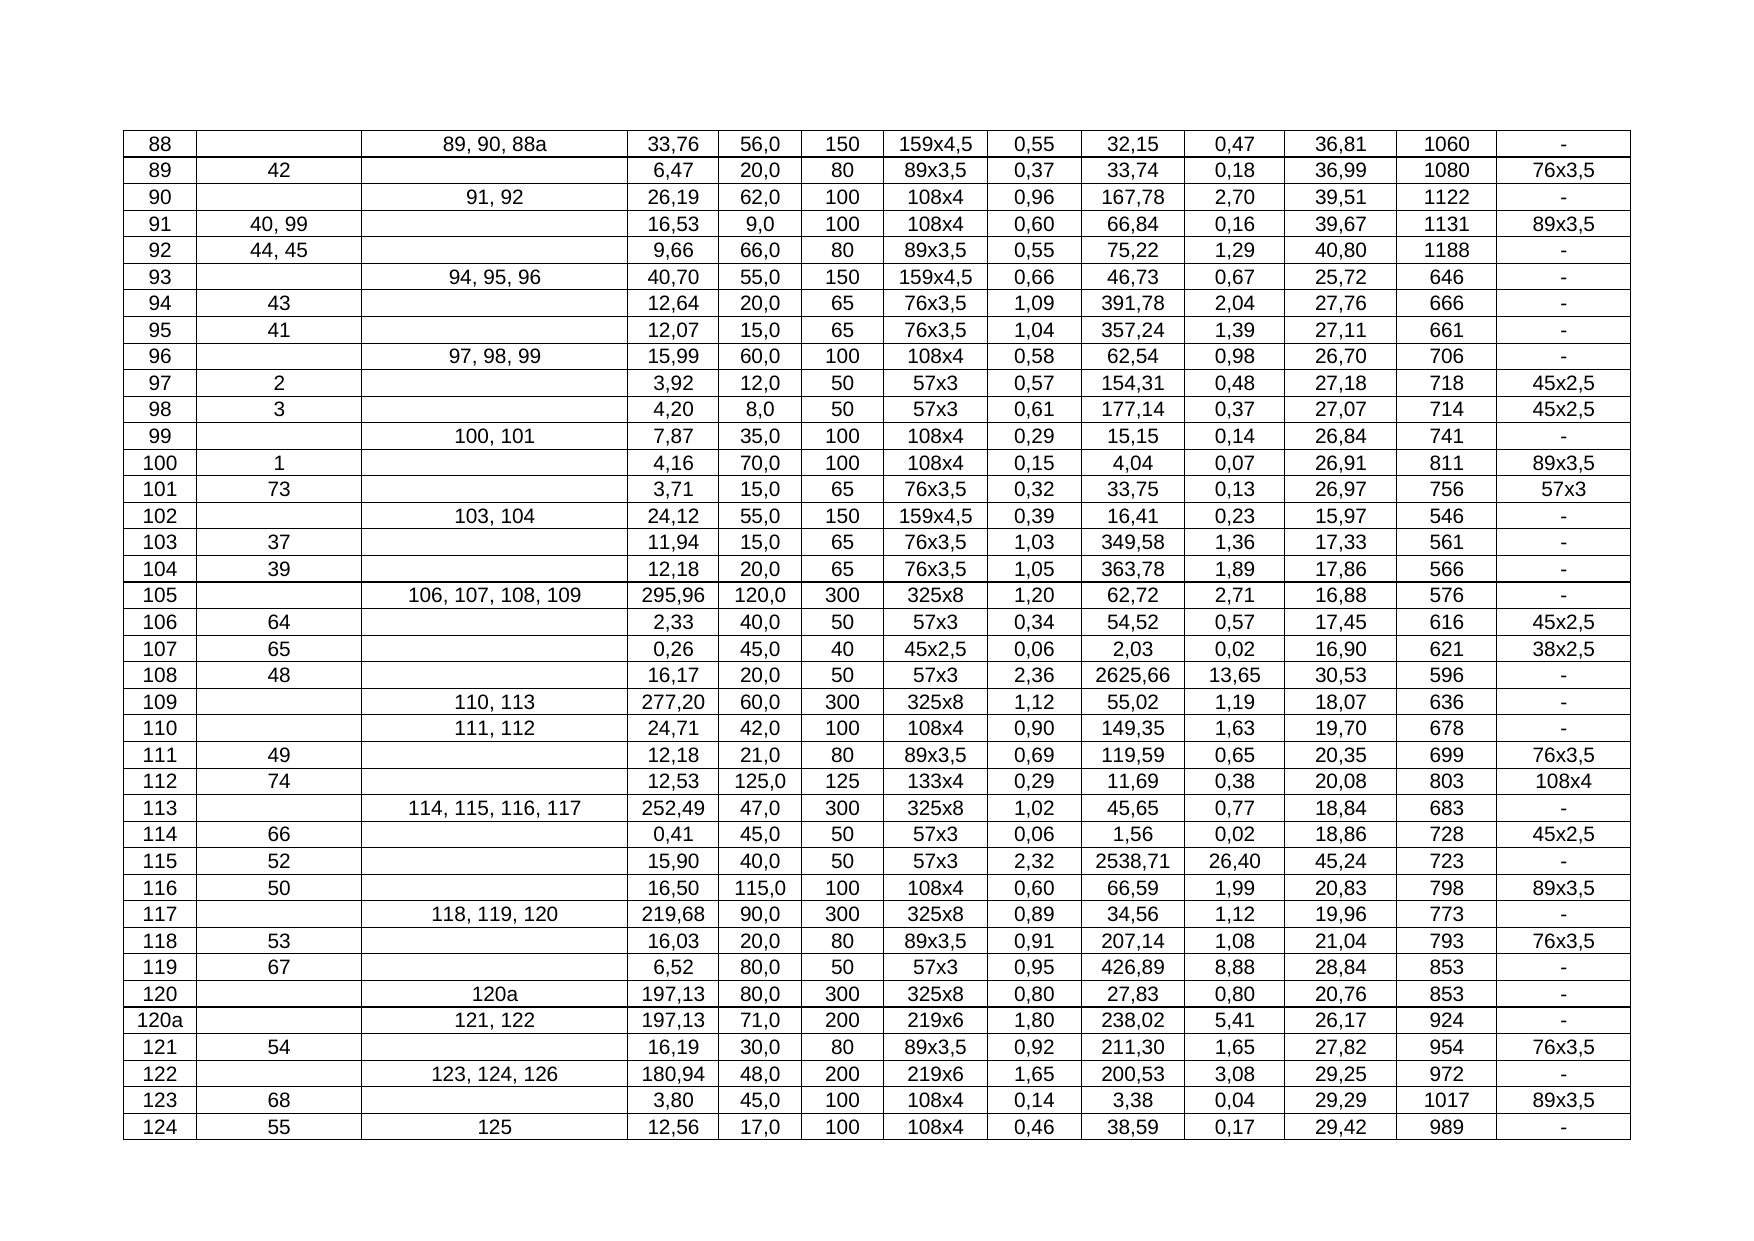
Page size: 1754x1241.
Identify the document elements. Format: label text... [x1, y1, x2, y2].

table_cell 546 [1397, 503, 1496, 528]
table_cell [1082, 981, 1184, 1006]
table_cell 111, 112 [362, 715, 627, 741]
table_cell 2,36 [988, 662, 1081, 688]
table_cell 97, 98, 99 [362, 344, 627, 369]
table_cell [362, 662, 627, 688]
table_cell 596 [1397, 662, 1496, 688]
table_cell 65 [802, 476, 883, 502]
table_cell 39 [197, 556, 361, 581]
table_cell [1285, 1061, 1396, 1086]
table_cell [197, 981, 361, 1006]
table_cell - [1497, 529, 1630, 555]
table_cell 76х3,5 [884, 317, 987, 342]
table_cell 108х4 [884, 450, 987, 475]
table_cell 349,58 [1082, 529, 1184, 555]
table_cell 18,07 [1285, 689, 1396, 714]
table_cell 300 [802, 689, 883, 714]
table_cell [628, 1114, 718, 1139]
table_cell 39,51 [1285, 184, 1396, 209]
table_cell 116 [124, 875, 196, 900]
table_cell 0,18 [1185, 158, 1284, 183]
table_cell 42,0 [719, 715, 801, 741]
table_cell 36,99 [1285, 158, 1396, 183]
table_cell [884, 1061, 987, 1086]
table_cell 40 [802, 636, 883, 661]
table_cell 2,03 [1082, 636, 1184, 661]
table_cell 99 [124, 423, 196, 449]
table_cell 27,76 [1285, 290, 1396, 316]
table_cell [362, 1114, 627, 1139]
table_cell 66,0 [719, 237, 801, 263]
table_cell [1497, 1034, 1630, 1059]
table_cell 728 [1397, 822, 1496, 847]
table_cell 57х3 [1497, 476, 1630, 502]
table_cell 0,16 [1185, 211, 1284, 236]
table_cell 91 [124, 211, 196, 236]
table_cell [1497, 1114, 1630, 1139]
table_cell 45,0 [719, 636, 801, 661]
table_cell 65 [802, 556, 883, 581]
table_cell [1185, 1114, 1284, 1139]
table_cell 4,04 [1082, 450, 1184, 475]
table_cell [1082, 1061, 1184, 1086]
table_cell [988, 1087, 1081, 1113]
table_cell 117 [124, 901, 196, 927]
table_cell 76х3,5 [884, 290, 987, 316]
table_cell 150 [802, 131, 883, 156]
table_cell 65 [197, 636, 361, 661]
table_cell 62,54 [1082, 344, 1184, 369]
table_cell 0,06 [988, 822, 1081, 847]
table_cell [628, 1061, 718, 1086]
table_cell 57х3 [884, 662, 987, 688]
table_cell 1,19 [1185, 689, 1284, 714]
table_cell 44, 45 [197, 237, 361, 263]
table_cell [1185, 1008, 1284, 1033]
table_cell 114, 115, 116, 117 [362, 795, 627, 821]
table_cell - [1497, 689, 1630, 714]
table_cell 76х3,5 [1497, 158, 1630, 183]
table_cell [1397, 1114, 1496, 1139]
table_cell - [1497, 795, 1630, 821]
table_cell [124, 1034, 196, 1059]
table_cell 16,41 [1082, 503, 1184, 528]
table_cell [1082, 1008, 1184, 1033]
table_cell 1,36 [1185, 529, 1284, 555]
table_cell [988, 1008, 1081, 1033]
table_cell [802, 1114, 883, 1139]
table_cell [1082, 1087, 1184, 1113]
table_cell 2625,66 [1082, 662, 1184, 688]
table_cell 53 [197, 928, 361, 953]
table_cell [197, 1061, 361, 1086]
table_cell [197, 795, 361, 821]
table_cell 159х4,5 [884, 264, 987, 289]
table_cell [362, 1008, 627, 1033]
table_cell 2,33 [628, 609, 718, 634]
table_cell [362, 556, 627, 581]
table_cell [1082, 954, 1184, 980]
table_cell [362, 609, 627, 634]
table_cell 49 [197, 742, 361, 767]
table_cell 0,29 [988, 423, 1081, 449]
table_cell 74 [197, 769, 361, 794]
table_cell 773 [1397, 901, 1496, 927]
table_cell 1,09 [988, 290, 1081, 316]
table_cell 16,17 [628, 662, 718, 688]
table_cell 107 [124, 636, 196, 661]
table_cell 149,35 [1082, 715, 1184, 741]
table_cell 42 [197, 158, 361, 183]
table_cell 35,0 [719, 423, 801, 449]
table_cell 100 [802, 184, 883, 209]
table_cell 0,07 [1185, 450, 1284, 475]
table_cell 133х4 [884, 769, 987, 794]
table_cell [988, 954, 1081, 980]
table_cell 616 [1397, 609, 1496, 634]
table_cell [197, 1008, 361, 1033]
table_cell 0,96 [988, 184, 1081, 209]
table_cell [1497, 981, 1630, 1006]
table_cell 100 [802, 875, 883, 900]
table_cell 15,0 [719, 529, 801, 555]
table_cell 1,12 [1185, 901, 1284, 927]
table_cell 45,65 [1082, 795, 1184, 821]
table_cell 1,89 [1185, 556, 1284, 581]
table_cell 0,37 [1185, 397, 1284, 422]
table_cell 91, 92 [362, 184, 627, 209]
table_cell - [1497, 901, 1630, 927]
table_cell 37 [197, 529, 361, 555]
table_cell 1060 [1397, 131, 1496, 156]
table_cell 683 [1397, 795, 1496, 821]
table_cell 111 [124, 742, 196, 767]
table_cell 723 [1397, 848, 1496, 874]
table_cell 1188 [1397, 237, 1496, 263]
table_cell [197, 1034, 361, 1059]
table_cell [197, 901, 361, 927]
table_cell 325х8 [884, 795, 987, 821]
table_cell 0,34 [988, 609, 1081, 634]
table_cell 8,0 [719, 397, 801, 422]
table_cell 0,66 [988, 264, 1081, 289]
table_cell 0,60 [988, 875, 1081, 900]
table_cell 103 [124, 529, 196, 555]
table_cell 154,31 [1082, 370, 1184, 396]
table_cell 20,0 [719, 556, 801, 581]
table_cell 125,0 [719, 769, 801, 794]
table_cell 104 [124, 556, 196, 581]
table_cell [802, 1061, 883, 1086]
table_cell 108х4 [1497, 769, 1630, 794]
table_cell - [1497, 184, 1630, 209]
table_cell 21,0 [719, 742, 801, 767]
table_cell 16,53 [628, 211, 718, 236]
table_cell 108х4 [884, 344, 987, 369]
table_cell 1,29 [1185, 237, 1284, 263]
table_cell 300 [802, 795, 883, 821]
table_cell 0,90 [988, 715, 1081, 741]
table_cell 106, 107, 108, 109 [362, 583, 627, 608]
table_cell 66,84 [1082, 211, 1184, 236]
table_cell 110 [124, 715, 196, 741]
table_cell 36,81 [1285, 131, 1396, 156]
table_cell 391,78 [1082, 290, 1184, 316]
table_cell 52 [197, 848, 361, 874]
table_cell 0,77 [1185, 795, 1284, 821]
table_cell 1,03 [988, 529, 1081, 555]
table_cell 108х4 [884, 184, 987, 209]
table_cell 0,26 [628, 636, 718, 661]
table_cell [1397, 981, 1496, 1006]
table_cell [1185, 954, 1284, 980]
table_cell 50 [802, 848, 883, 874]
table_cell 4,20 [628, 397, 718, 422]
table_cell 561 [1397, 529, 1496, 555]
table_cell 0,89 [988, 901, 1081, 927]
table_cell 19,96 [1285, 901, 1396, 927]
table_cell 73 [197, 476, 361, 502]
table_cell 0,60 [988, 211, 1081, 236]
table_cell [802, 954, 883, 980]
table_cell 89х3,5 [884, 742, 987, 767]
table_cell 100 [802, 211, 883, 236]
table_cell 102 [124, 503, 196, 528]
table_cell 97 [124, 370, 196, 396]
table_cell - [1497, 237, 1630, 263]
table_cell 101 [124, 476, 196, 502]
table_cell 12,53 [628, 769, 718, 794]
table_cell 46,73 [1082, 264, 1184, 289]
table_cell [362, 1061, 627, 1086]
table_cell 25,72 [1285, 264, 1396, 289]
table_cell 76х3,5 [884, 476, 987, 502]
table_cell 207,14 [1082, 928, 1184, 953]
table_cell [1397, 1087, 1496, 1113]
table_cell 62,0 [719, 184, 801, 209]
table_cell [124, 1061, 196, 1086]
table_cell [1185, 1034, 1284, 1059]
table_cell 325х8 [884, 901, 987, 927]
table_cell 20,0 [719, 290, 801, 316]
table_cell 26,97 [1285, 476, 1396, 502]
table_cell - [1497, 131, 1630, 156]
table_cell 150 [802, 264, 883, 289]
table_cell 0,67 [1185, 264, 1284, 289]
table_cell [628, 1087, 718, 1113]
table_cell 13,65 [1185, 662, 1284, 688]
table_cell 4,16 [628, 450, 718, 475]
table_cell 9,0 [719, 211, 801, 236]
table_cell 76х3,5 [1497, 742, 1630, 767]
table_cell [362, 636, 627, 661]
table_cell 95 [124, 317, 196, 342]
table_cell 706 [1397, 344, 1496, 369]
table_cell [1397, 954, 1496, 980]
table_cell 159х4,5 [884, 131, 987, 156]
table_cell 325х8 [884, 689, 987, 714]
table_cell 699 [1397, 742, 1496, 767]
table_cell 1122 [1397, 184, 1496, 209]
table_cell 363,78 [1082, 556, 1184, 581]
table_cell [197, 689, 361, 714]
table_cell 89х3,5 [884, 158, 987, 183]
table_cell 27,11 [1285, 317, 1396, 342]
table_cell 566 [1397, 556, 1496, 581]
table_cell 277,20 [628, 689, 718, 714]
table_cell 66 [197, 822, 361, 847]
table_cell 1,99 [1185, 875, 1284, 900]
table_cell 0,39 [988, 503, 1081, 528]
table_cell 45,0 [719, 822, 801, 847]
table_cell 295,96 [628, 583, 718, 608]
table_cell 6,47 [628, 158, 718, 183]
table_cell 112 [124, 769, 196, 794]
table_cell 108х4 [884, 423, 987, 449]
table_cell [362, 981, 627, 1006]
table_cell [362, 848, 627, 874]
table_cell 3,71 [628, 476, 718, 502]
table_cell 50 [802, 662, 883, 688]
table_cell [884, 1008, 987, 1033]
table_cell 12,18 [628, 742, 718, 767]
table_cell 12,0 [719, 370, 801, 396]
table_cell 0,57 [988, 370, 1081, 396]
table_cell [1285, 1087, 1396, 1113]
table_cell 20,0 [719, 158, 801, 183]
table_cell 219,68 [628, 901, 718, 927]
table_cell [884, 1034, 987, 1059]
table_cell 0,65 [1185, 742, 1284, 767]
table_cell 119 [124, 954, 196, 980]
table_cell 26,40 [1185, 848, 1284, 874]
table_cell 43 [197, 290, 361, 316]
table_cell 1080 [1397, 158, 1496, 183]
table_cell 50 [802, 370, 883, 396]
table_cell 0,57 [1185, 609, 1284, 634]
table_cell [197, 131, 361, 156]
table_cell 357,24 [1082, 317, 1184, 342]
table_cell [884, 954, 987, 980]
table_cell 16,90 [1285, 636, 1396, 661]
table_cell 45,24 [1285, 848, 1396, 874]
table_cell 1 [197, 450, 361, 475]
table_cell 576 [1397, 583, 1496, 608]
table_cell [362, 211, 627, 236]
table_cell 1,20 [988, 583, 1081, 608]
table_cell 100 [802, 423, 883, 449]
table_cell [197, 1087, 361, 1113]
table_cell 12,07 [628, 317, 718, 342]
table_cell 177,14 [1082, 397, 1184, 422]
table_cell 89 [124, 158, 196, 183]
table_cell [362, 237, 627, 263]
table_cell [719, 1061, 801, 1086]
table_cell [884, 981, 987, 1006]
table_cell 2,32 [988, 848, 1081, 874]
table_cell 0,23 [1185, 503, 1284, 528]
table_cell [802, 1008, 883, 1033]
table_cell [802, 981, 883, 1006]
table_cell - [1497, 715, 1630, 741]
table_cell [362, 397, 627, 422]
table_cell 0,32 [988, 476, 1081, 502]
table_cell 57х3 [884, 609, 987, 634]
table_cell 115 [124, 848, 196, 874]
table_cell 16,03 [628, 928, 718, 953]
table_cell 57х3 [884, 370, 987, 396]
table_cell 0,41 [628, 822, 718, 847]
table_cell 90 [124, 184, 196, 209]
table_cell 661 [1397, 317, 1496, 342]
table_cell 125 [802, 769, 883, 794]
table_cell 20,08 [1285, 769, 1396, 794]
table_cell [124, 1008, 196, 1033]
table_cell 159х4,5 [884, 503, 987, 528]
table_cell 1131 [1397, 211, 1496, 236]
table_cell 714 [1397, 397, 1496, 422]
table_cell 108 [124, 662, 196, 688]
table_cell 636 [1397, 689, 1496, 714]
table_cell 0,37 [988, 158, 1081, 183]
table_cell 0,06 [988, 636, 1081, 661]
table_cell 34,56 [1082, 901, 1184, 927]
table_cell 89х3,5 [884, 928, 987, 953]
table_cell 76х3,5 [884, 529, 987, 555]
table_cell 12,64 [628, 290, 718, 316]
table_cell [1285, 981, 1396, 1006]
table_cell 89, 90, 88а [362, 131, 627, 156]
table_cell [362, 769, 627, 794]
table_cell [197, 423, 361, 449]
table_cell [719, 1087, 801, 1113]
table_cell 0,02 [1185, 822, 1284, 847]
table_cell 15,0 [719, 317, 801, 342]
table_cell 45х2,5 [884, 636, 987, 661]
table_cell - [1497, 290, 1630, 316]
table_cell 1,05 [988, 556, 1081, 581]
table_cell 45х2,5 [1497, 822, 1630, 847]
table_cell - [1497, 556, 1630, 581]
table_cell 89х3,5 [884, 237, 987, 263]
table_cell 0,47 [1185, 131, 1284, 156]
table_cell 0,58 [988, 344, 1081, 369]
table_cell [197, 503, 361, 528]
table_cell 50 [802, 397, 883, 422]
table_cell 100 [802, 450, 883, 475]
table_cell 40,0 [719, 609, 801, 634]
table_cell 15,97 [1285, 503, 1396, 528]
table_cell [197, 583, 361, 608]
table_cell 40, 99 [197, 211, 361, 236]
table_cell 108х4 [884, 715, 987, 741]
table_cell 98 [124, 397, 196, 422]
table_cell 38х2,5 [1497, 636, 1630, 661]
table_cell 2,04 [1185, 290, 1284, 316]
table_cell 252,49 [628, 795, 718, 821]
table_cell 109 [124, 689, 196, 714]
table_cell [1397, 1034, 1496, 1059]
table_cell [362, 529, 627, 555]
table_cell 2 [197, 370, 361, 396]
table_cell 41 [197, 317, 361, 342]
table_cell [197, 344, 361, 369]
table_cell 94, 95, 96 [362, 264, 627, 289]
table_cell 40,70 [628, 264, 718, 289]
table_cell 55,0 [719, 503, 801, 528]
table_cell 60,0 [719, 344, 801, 369]
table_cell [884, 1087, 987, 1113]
table_cell 15,0 [719, 476, 801, 502]
table_cell 18,86 [1285, 822, 1396, 847]
table_cell 65 [802, 290, 883, 316]
table_cell 50 [802, 609, 883, 634]
table_cell 1,56 [1082, 822, 1184, 847]
table_cell 26,70 [1285, 344, 1396, 369]
table_cell 718 [1397, 370, 1496, 396]
table_cell 17,86 [1285, 556, 1396, 581]
table_cell 80 [802, 237, 883, 263]
table_cell 7,87 [628, 423, 718, 449]
table_cell 2,70 [1185, 184, 1284, 209]
table_cell 96 [124, 344, 196, 369]
table_cell 3 [197, 397, 361, 422]
table_cell 0,15 [988, 450, 1081, 475]
table_cell 20,0 [719, 928, 801, 953]
table_cell 106 [124, 609, 196, 634]
table_cell [362, 317, 627, 342]
table_cell 756 [1397, 476, 1496, 502]
table_cell 48 [197, 662, 361, 688]
table_cell 80 [802, 928, 883, 953]
table_cell 15,90 [628, 848, 718, 874]
table_cell 0,91 [988, 928, 1081, 953]
table_cell 12,18 [628, 556, 718, 581]
table_cell 300 [802, 901, 883, 927]
table_cell 0,13 [1185, 476, 1284, 502]
table_cell - [1497, 423, 1630, 449]
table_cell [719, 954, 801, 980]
table_cell 26,19 [628, 184, 718, 209]
table_cell - [1497, 344, 1630, 369]
table_cell 119,59 [1082, 742, 1184, 767]
table_cell [362, 476, 627, 502]
table_cell 65 [802, 529, 883, 555]
table_cell 24,12 [628, 503, 718, 528]
table_cell 0,29 [988, 769, 1081, 794]
table_cell 67 [197, 954, 361, 980]
table_cell 15,99 [628, 344, 718, 369]
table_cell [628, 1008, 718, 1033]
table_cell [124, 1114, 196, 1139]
table_cell 325х8 [884, 583, 987, 608]
table_cell 646 [1397, 264, 1496, 289]
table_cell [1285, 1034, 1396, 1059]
table_cell 65 [802, 317, 883, 342]
table_cell 300 [802, 583, 883, 608]
table_cell 108х4 [884, 875, 987, 900]
table_cell 27,18 [1285, 370, 1396, 396]
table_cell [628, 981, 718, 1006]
table_cell 100 [124, 450, 196, 475]
table_cell 88 [124, 131, 196, 156]
table_cell 17,33 [1285, 529, 1396, 555]
table_cell 11,69 [1082, 769, 1184, 794]
table_cell 11,94 [628, 529, 718, 555]
table_cell 45х2,5 [1497, 370, 1630, 396]
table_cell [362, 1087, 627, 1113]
table_cell 0,55 [988, 131, 1081, 156]
table_cell 1,12 [988, 689, 1081, 714]
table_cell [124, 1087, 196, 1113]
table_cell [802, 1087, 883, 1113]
table_cell 94 [124, 290, 196, 316]
table_cell 0,14 [1185, 423, 1284, 449]
table_cell 39,67 [1285, 211, 1396, 236]
table_cell 18,84 [1285, 795, 1396, 821]
table_cell - [1497, 317, 1630, 342]
table_cell 100 [802, 344, 883, 369]
table_cell 0,69 [988, 742, 1081, 767]
table_cell 33,75 [1082, 476, 1184, 502]
table_cell 115,0 [719, 875, 801, 900]
table_cell 0,02 [1185, 636, 1284, 661]
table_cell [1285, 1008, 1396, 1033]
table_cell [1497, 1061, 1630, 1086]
table_cell 20,35 [1285, 742, 1396, 767]
table_cell 26,84 [1285, 423, 1396, 449]
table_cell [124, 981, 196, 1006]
table_cell 45х2,5 [1497, 397, 1630, 422]
table_cell 55,02 [1082, 689, 1184, 714]
table_cell - [1497, 662, 1630, 688]
table_cell - [1497, 848, 1630, 874]
table_cell 110, 113 [362, 689, 627, 714]
table_cell 89х3,5 [1497, 211, 1630, 236]
table_cell 64 [197, 609, 361, 634]
table_cell 803 [1397, 769, 1496, 794]
table_cell 0,48 [1185, 370, 1284, 396]
table_cell 56,0 [719, 131, 801, 156]
table_cell 1,08 [1185, 928, 1284, 953]
table_cell 167,78 [1082, 184, 1184, 209]
table_cell 93 [124, 264, 196, 289]
table_cell 16,50 [628, 875, 718, 900]
table_cell 20,83 [1285, 875, 1396, 900]
table_cell 120,0 [719, 583, 801, 608]
table_cell 621 [1397, 636, 1496, 661]
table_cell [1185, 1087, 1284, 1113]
table_cell 76х3,5 [884, 556, 987, 581]
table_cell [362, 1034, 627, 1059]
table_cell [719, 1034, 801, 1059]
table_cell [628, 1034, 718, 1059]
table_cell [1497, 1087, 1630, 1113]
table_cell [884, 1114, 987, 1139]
table_cell 70,0 [719, 450, 801, 475]
table_cell 3,92 [628, 370, 718, 396]
table_cell 15,15 [1082, 423, 1184, 449]
table_cell 66,59 [1082, 875, 1184, 900]
table_cell 16,88 [1285, 583, 1396, 608]
table_cell 55,0 [719, 264, 801, 289]
table_cell 89х3,5 [1497, 875, 1630, 900]
table_cell 90,0 [719, 901, 801, 927]
table_cell [362, 875, 627, 900]
table_cell 0,55 [988, 237, 1081, 263]
table_cell 80 [802, 742, 883, 767]
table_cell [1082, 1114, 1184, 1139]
table_cell [362, 290, 627, 316]
table_cell 47,0 [719, 795, 801, 821]
table_cell 118, 119, 120 [362, 901, 627, 927]
table_cell 2,71 [1185, 583, 1284, 608]
table_cell 108х4 [884, 211, 987, 236]
table_cell 57х3 [884, 822, 987, 847]
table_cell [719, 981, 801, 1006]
table_cell 30,53 [1285, 662, 1396, 688]
table_cell 27,07 [1285, 397, 1396, 422]
table_cell 33,76 [628, 131, 718, 156]
table_cell 32,15 [1082, 131, 1184, 156]
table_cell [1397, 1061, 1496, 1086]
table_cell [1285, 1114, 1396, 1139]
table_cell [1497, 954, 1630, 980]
table_cell 57х3 [884, 397, 987, 422]
table_cell [362, 370, 627, 396]
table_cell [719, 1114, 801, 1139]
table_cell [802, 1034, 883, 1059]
table_cell 40,80 [1285, 237, 1396, 263]
table_cell [362, 822, 627, 847]
table_cell 0,98 [1185, 344, 1284, 369]
table_cell 50 [802, 822, 883, 847]
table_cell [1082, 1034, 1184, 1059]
table_cell 45х2,5 [1497, 609, 1630, 634]
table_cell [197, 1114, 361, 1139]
table_cell 40,0 [719, 848, 801, 874]
table_cell [362, 158, 627, 183]
table_cell - [1497, 583, 1630, 608]
table_cell - [1497, 264, 1630, 289]
table_cell 1,39 [1185, 317, 1284, 342]
table_cell 80 [802, 158, 883, 183]
table_cell 92 [124, 237, 196, 263]
table_cell 100, 101 [362, 423, 627, 449]
table_cell 113 [124, 795, 196, 821]
table_cell 741 [1397, 423, 1496, 449]
table_cell 50 [197, 875, 361, 900]
table_cell 26,91 [1285, 450, 1396, 475]
table_cell 100 [802, 715, 883, 741]
table_cell 2538,71 [1082, 848, 1184, 874]
table_cell 811 [1397, 450, 1496, 475]
table_cell - [1497, 503, 1630, 528]
table_cell 54,52 [1082, 609, 1184, 634]
table_cell 118 [124, 928, 196, 953]
table_cell 17,45 [1285, 609, 1396, 634]
table_cell 1,63 [1185, 715, 1284, 741]
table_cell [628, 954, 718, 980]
table_cell 89х3,5 [1497, 450, 1630, 475]
table_cell 9,66 [628, 237, 718, 263]
table_cell 793 [1397, 928, 1496, 953]
table_cell 150 [802, 503, 883, 528]
table_cell 21,04 [1285, 928, 1396, 953]
table_cell 76х3,5 [1497, 928, 1630, 953]
table_cell 0,38 [1185, 769, 1284, 794]
table_cell [362, 742, 627, 767]
table_cell [362, 928, 627, 953]
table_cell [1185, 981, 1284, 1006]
table_cell 62,72 [1082, 583, 1184, 608]
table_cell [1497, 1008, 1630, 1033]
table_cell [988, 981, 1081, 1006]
table_cell 666 [1397, 290, 1496, 316]
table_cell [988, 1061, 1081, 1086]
table_cell 678 [1397, 715, 1496, 741]
table_cell 1,02 [988, 795, 1081, 821]
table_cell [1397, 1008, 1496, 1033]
table_cell 114 [124, 822, 196, 847]
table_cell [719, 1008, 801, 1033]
table_cell 75,22 [1082, 237, 1184, 263]
table_cell 24,71 [628, 715, 718, 741]
table_cell 798 [1397, 875, 1496, 900]
table_cell [197, 184, 361, 209]
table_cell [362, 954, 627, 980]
table_cell 19,70 [1285, 715, 1396, 741]
table_cell 1,04 [988, 317, 1081, 342]
table_cell 57х3 [884, 848, 987, 874]
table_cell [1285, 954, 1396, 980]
table_cell 20,0 [719, 662, 801, 688]
table_cell 103, 104 [362, 503, 627, 528]
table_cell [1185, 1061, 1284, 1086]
table_cell 0,61 [988, 397, 1081, 422]
table_cell [197, 264, 361, 289]
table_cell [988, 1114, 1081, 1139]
table_cell 105 [124, 583, 196, 608]
table_cell 60,0 [719, 689, 801, 714]
table_cell 33,74 [1082, 158, 1184, 183]
table_cell [362, 450, 627, 475]
table_cell [197, 715, 361, 741]
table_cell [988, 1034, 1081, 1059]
